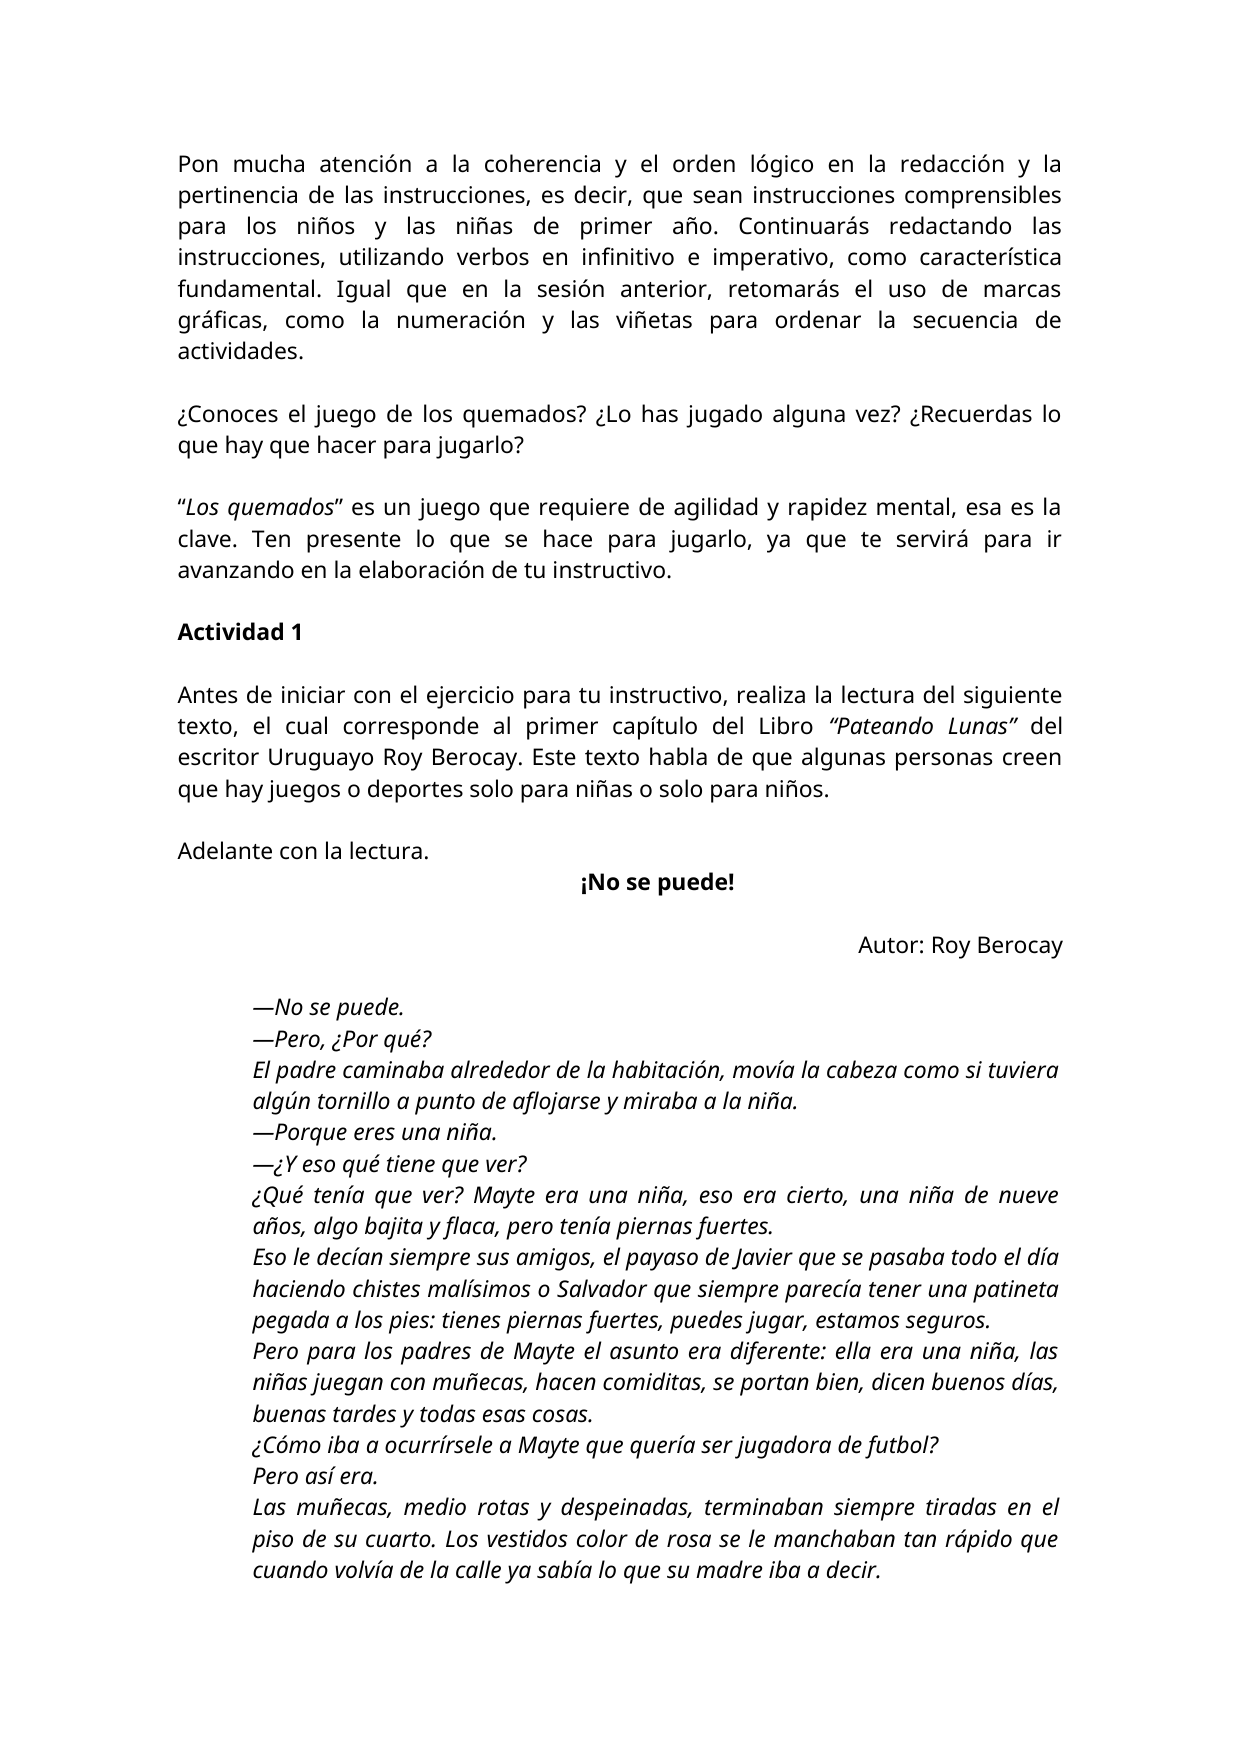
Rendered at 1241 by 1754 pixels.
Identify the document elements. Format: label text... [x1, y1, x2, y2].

text “Los quemados” es un juego que requiere de agilidad y rapidez mental, esa es la clave. Ten presente lo que se hace para jugarlo, ya que te servirá para ir avanzando en la elaboración de tu instructivo. [177, 491, 1063, 585]
text Pero así era. [252, 1460, 1063, 1491]
text Actividad 1 [177, 616, 1063, 648]
text —¿Y eso qué tiene que ver? [252, 1148, 1063, 1179]
text Autor: Roy Berocay [252, 929, 1063, 960]
text ¿Qué tenía que ver? Mayte era una niña, eso era cierto, una niña de nueve años, algo bajita y flaca, pero tenía piernas fuertes. [252, 1179, 1063, 1241]
text Las muñecas, medio rotas y despeinadas, terminaban siempre tiradas en el piso de su cuarto. Los vestidos color de rosa se le manchaban tan rápido que cuando volvía de la calle ya sabía lo que su madre iba a decir. [252, 1491, 1063, 1585]
text —Pero, ¿Por qué? [252, 1023, 1063, 1054]
text ¿Conoces el juego de los quemados? ¿Lo has jugado alguna vez? ¿Recuerdas lo que hay que hacer para jugarlo? [177, 398, 1063, 460]
text ¡No se puede! [252, 866, 1063, 898]
text Eso le decían siempre sus amigos, el payaso de Javier que se pasaba todo el día haciendo chistes malísimos o Salvador que siempre parecía tener una patineta pegada a los pies: tienes piernas fuertes, puedes jugar, estamos seguros. [252, 1241, 1063, 1335]
text Antes de iniciar con el ejercicio para tu instructivo, realiza la lectura del siguiente texto, el cual corresponde al primer capítulo del Libro “Pateando Lunas” del escritor Uruguayo Roy Berocay. Este texto habla de que algunas personas creen que hay juegos o deportes solo para niñas o solo para niños. [177, 679, 1063, 804]
text ¿Cómo iba a ocurrírsele a Mayte que quería ser jugadora de futbol? [252, 1429, 1063, 1460]
text Pon mucha atención a la coherencia y el orden lógico en la redacción y la pertinencia de las instrucciones, es decir, que sean instrucciones comprensibles para los niños y las niñas de primer año. Continuarás redactando las instrucciones, utilizando verbos en infinitivo e imperativo, como característica fundamental. Igual que en la sesión anterior, retomarás el uso de marcas gráficas, como la numeración y las viñetas para ordenar la secuencia de actividades. [177, 148, 1063, 366]
text Pero para los padres de Mayte el asunto era diferente: ella era una niña, las niñas juegan con muñecas, hacen comiditas, se portan bien, dicen buenos días, buenas tardes y todas esas cosas. [252, 1335, 1063, 1429]
text El padre caminaba alrededor de la habitación, movía la cabeza como si tuviera algún tornillo a punto de aflojarse y miraba a la niña. [252, 1054, 1063, 1116]
text —No se puede. [252, 991, 1063, 1023]
text Adelante con la lectura. [177, 835, 1063, 866]
text —Porque eres una niña. [252, 1116, 1063, 1148]
